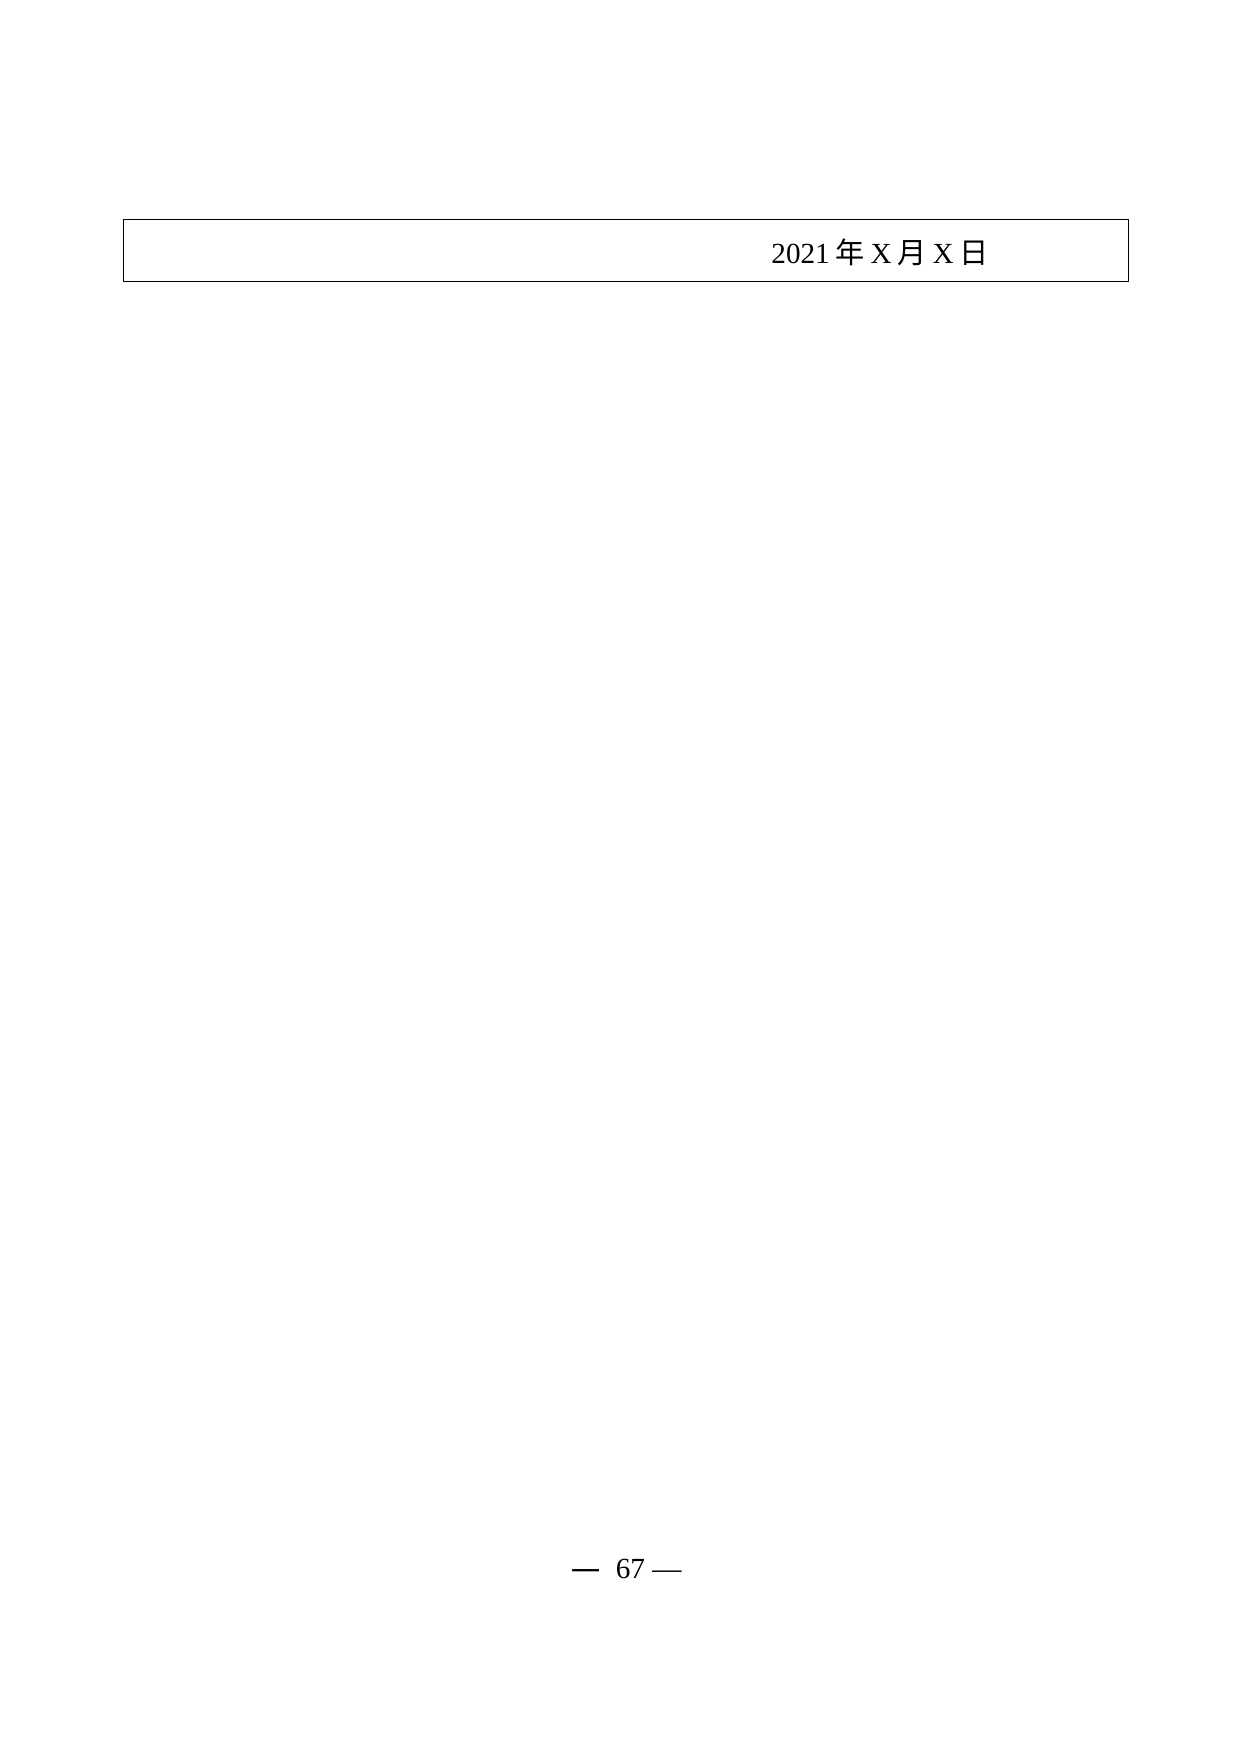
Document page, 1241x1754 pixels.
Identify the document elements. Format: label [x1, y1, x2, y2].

table_header [124, 220, 1128, 281]
